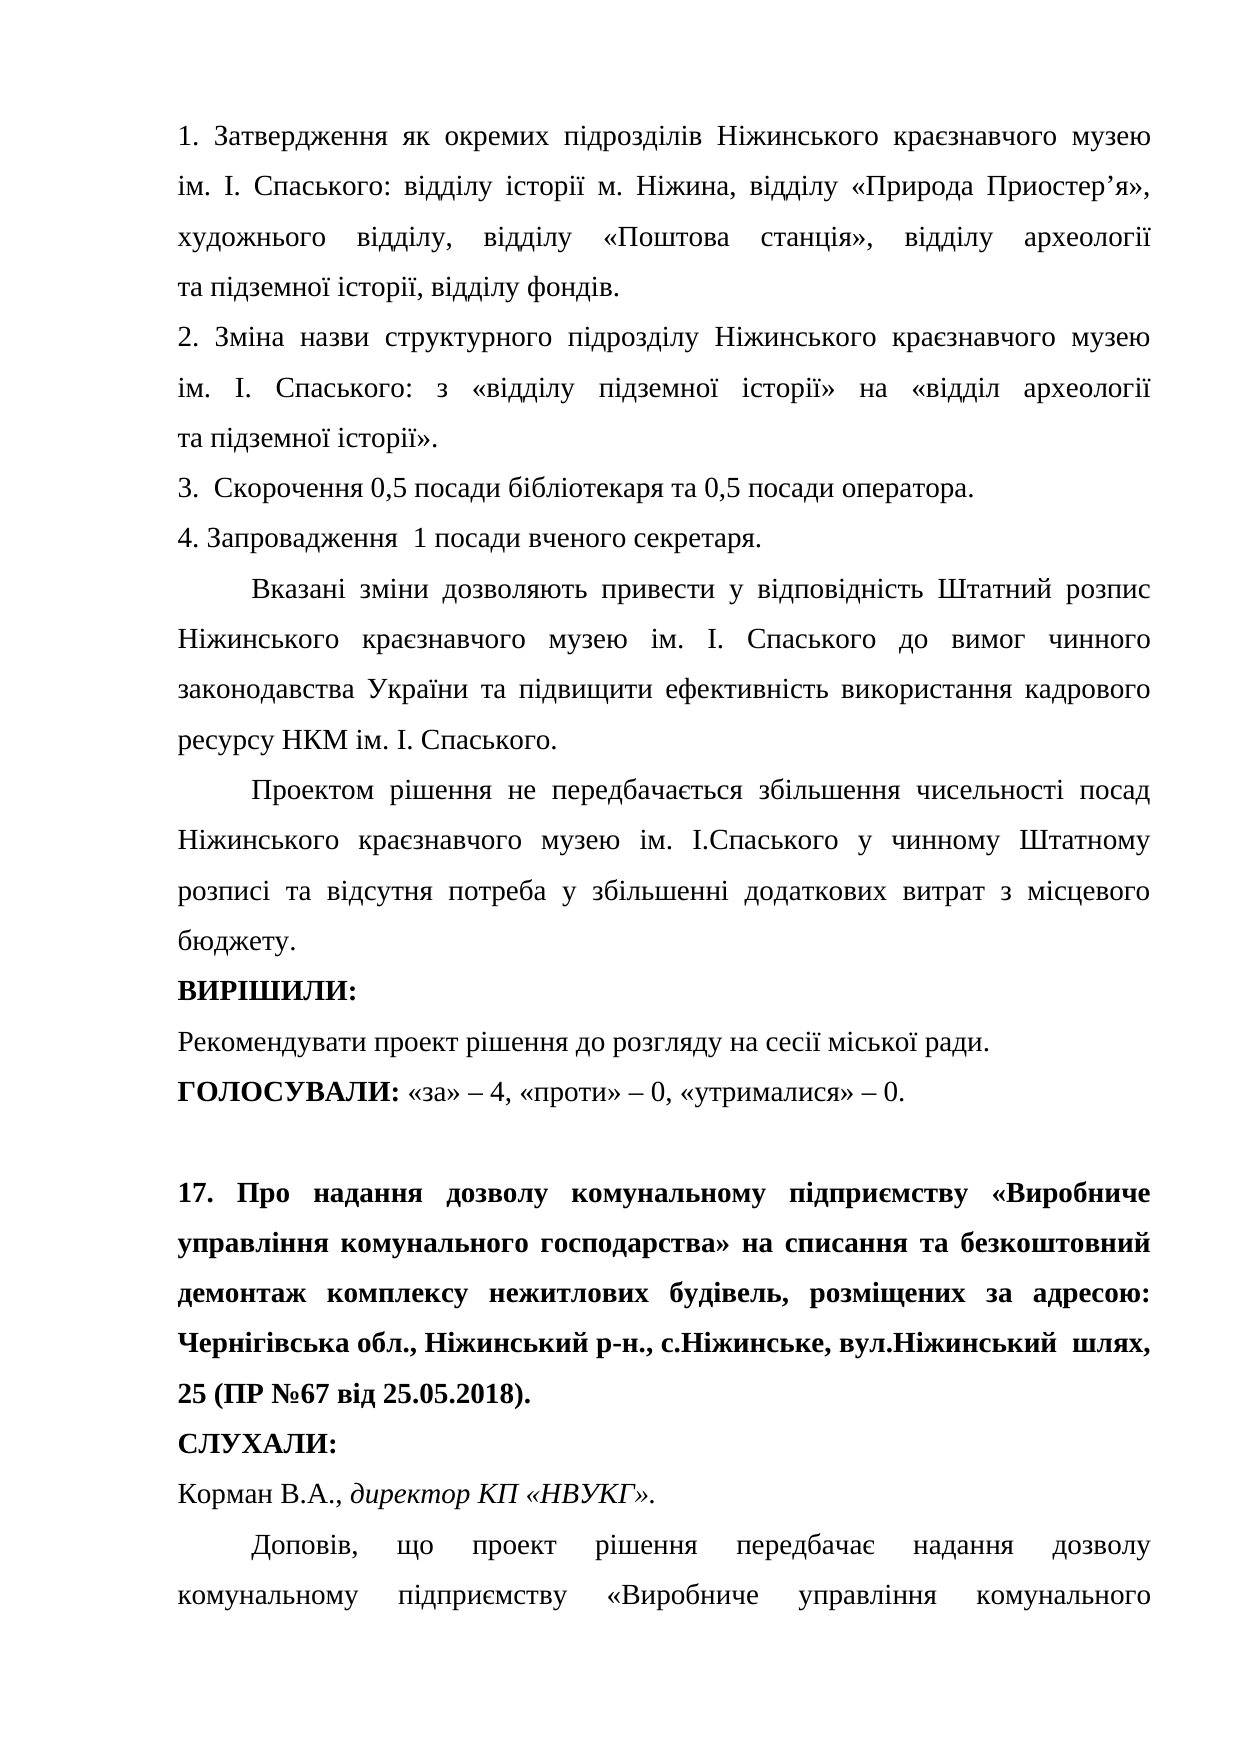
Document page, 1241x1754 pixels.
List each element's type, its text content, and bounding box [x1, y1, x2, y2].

text 1. Затвердження як окремих підрозділів Ніжинського краєзнавчого музею ім. І. Спаського: відділу історії м. Ніжина, відділу «Природа Приостер’я», художнього відділу, відділу «Поштова станція», відділу археології та підземної історії, відділу фондів. [177, 118, 1152, 303]
text 4. Запровадження 1 посади вченого секретаря. [177, 521, 1152, 554]
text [177, 1527, 1152, 1611]
text Корман В.А., директор КП «НВУКГ». [177, 1477, 1152, 1510]
text ГОЛОСУВАЛИ: «за» – 4, «проти» – 0, «утрималися» – 0. [177, 1074, 1152, 1108]
text 3. Скорочення 0,5 посади бібліотекаря та 0,5 посади оператора. [177, 470, 1152, 504]
text СЛУХАЛИ: [177, 1426, 1152, 1460]
text Вказані зміни дозволяють привести у відповідність Штатний розпис Ніжинського краєзнавчого музею ім. І. Спаського до вимог чинного законодавства України та підвищити ефективність використання кадрового ресурсу НКМ ім. І. Спаського. [177, 571, 1152, 755]
text 2. Зміна назви структурного підрозділу Ніжинського краєзнавчого музею ім. І. Спаського: з «відділу підземної історії» на «відділ археології та підземної історії». [177, 319, 1152, 453]
text 17. Про надання дозволу комунальному підприємству «Виробниче управління комунального господарства» на списання та безкоштовний демонтаж комплексу нежитлових будівель, розміщених за адресою: Чернігівська обл., Ніжинський р-н., с.Ніжинське, вул.Ніжинський шлях, 25 (ПР №67 від 25.05.2018). [177, 1175, 1152, 1409]
text ВИРІШИЛИ: [177, 973, 1152, 1007]
text Проектом рішення не передбачається збільшення чисельності посад Ніжинського краєзнавчого музею ім. І.Спаського у чинному Штатному розписі та відсутня потреба у збільшенні додаткових витрат з місцевого бюджету. [177, 772, 1152, 957]
text Рекомендувати проект рішення до розгляду на сесії міської ради. [177, 1024, 1152, 1057]
